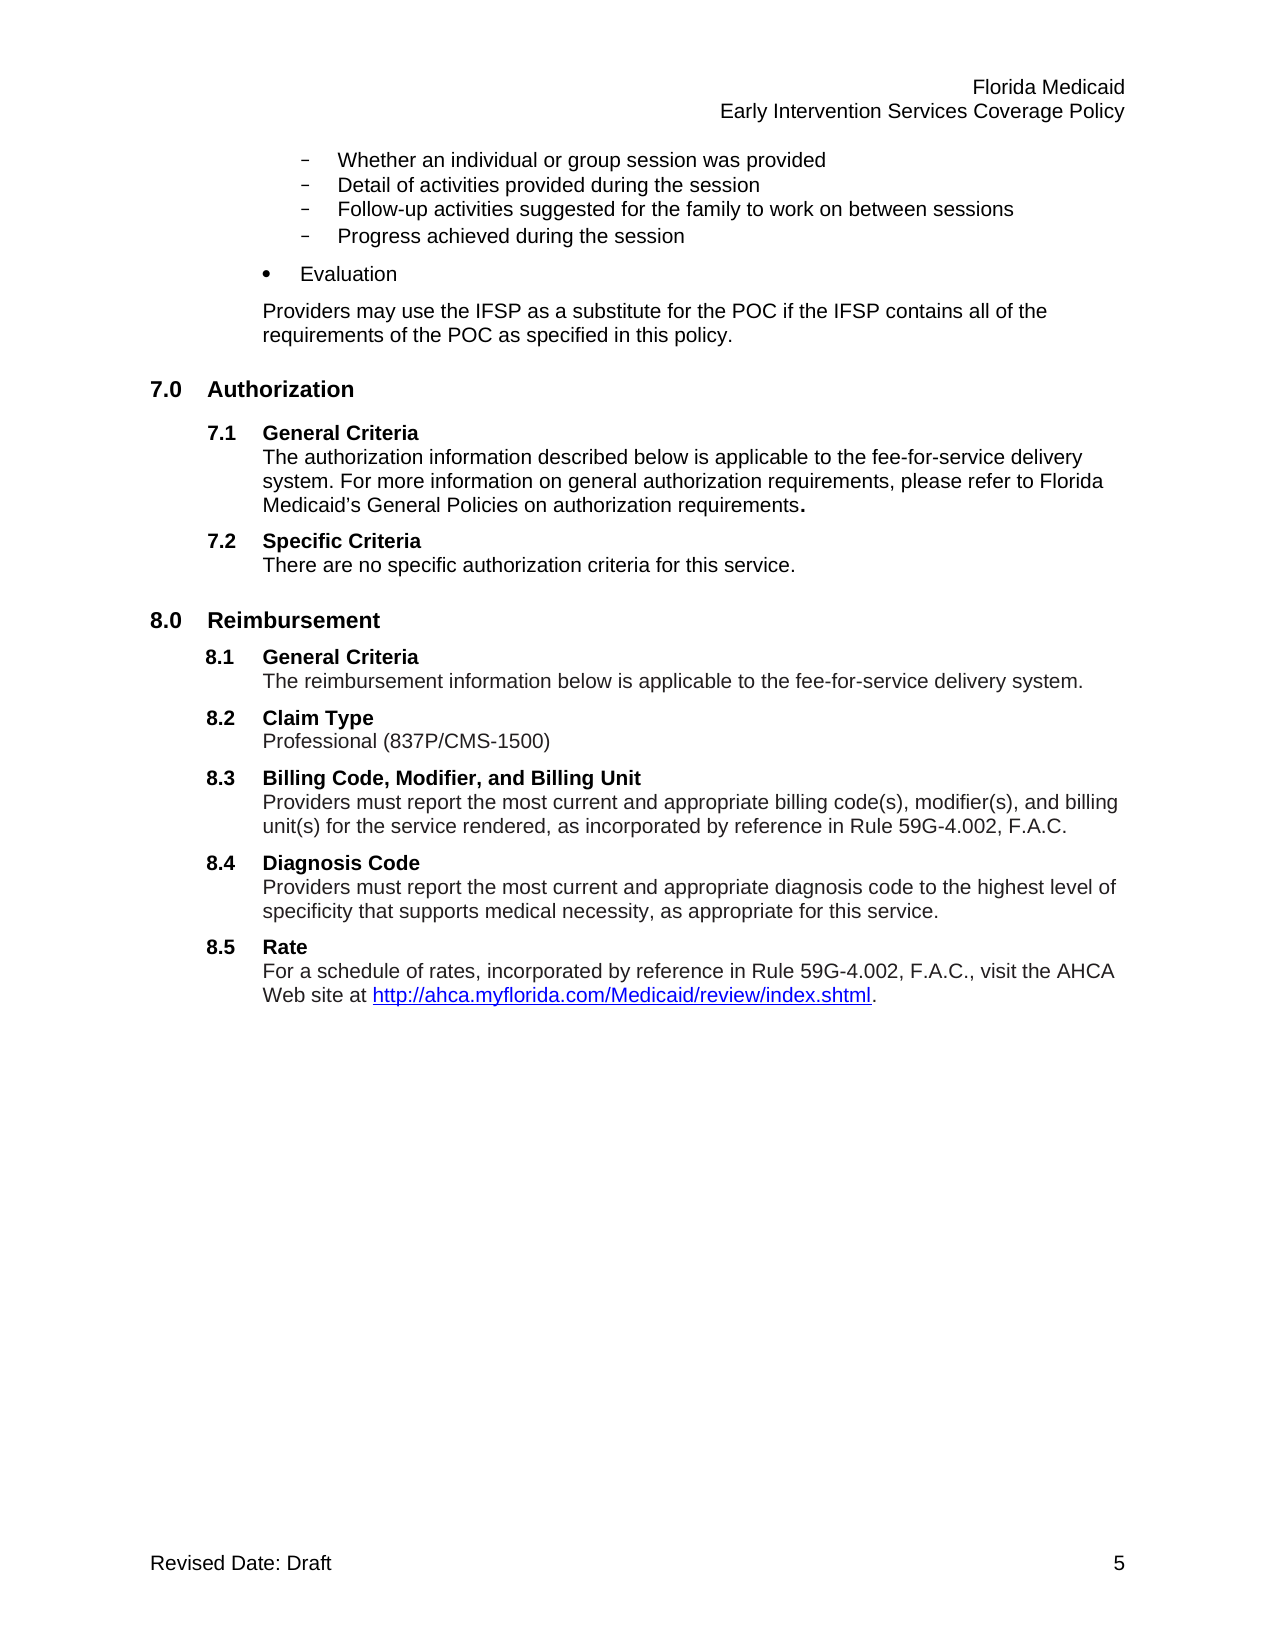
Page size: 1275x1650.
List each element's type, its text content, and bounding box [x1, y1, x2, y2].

text Providers must report the most current and appropriate billing code(s), modifier(s), and billing unit(s) for the service rendered, as incorporated by reference in Rule 59G-4.002, F.A.C. [262, 790, 1121, 838]
text The reimbursement information below is applicable to the fee-for-service delivery system. [262, 669, 1137, 693]
list Follow-up activities suggested for the family to work on between sessions [300, 197, 1137, 222]
subtitle Rate [206, 935, 1137, 959]
text Providers must report the most current and appropriate diagnosis code to the highest level of specificity that supports medical necessity, as appropriate for this service. [262, 875, 1119, 923]
subtitle General Criteria [207, 421, 1137, 445]
text Providers may use the IFSP as a substitute for the POC if the IFSP contains all of the requirements of the POC as specified in this policy. [262, 299, 1051, 347]
text Professional (837P/CMS-1500) [262, 730, 1137, 754]
text The authorization information described below is applicable to the fee-for-service delivery system. For more information on general authorization requirements, please refer to Florida Medicaid’s General Policies on authorization requirements. [262, 445, 1106, 517]
subtitle Billing Code, Modifier, and Billing Unit [206, 766, 1137, 790]
subtitle Authorization [150, 376, 1137, 402]
subtitle General Criteria [205, 645, 1137, 669]
text There are no specific authorization criteria for this service. [262, 553, 1137, 577]
subtitle 8.0 Reimbursement [150, 607, 1137, 633]
subtitle Claim Type [206, 706, 1137, 730]
subtitle Diagnosis Code [206, 851, 1137, 875]
list Whether an individual or group session was provided [300, 148, 1137, 173]
list Progress achieved during the session [300, 224, 1137, 249]
subtitle Specific Criteria [207, 529, 1137, 553]
list Evaluation [263, 261, 1137, 286]
text For a schedule of rates, incorporated by reference in Rule 59G-4.002, F.A.C., visit the AHCA Web site at http://ahca.myflorida.com/Medicaid/review/index.shtml. [262, 959, 1118, 1007]
list Detail of activities provided during the session [300, 173, 1137, 197]
